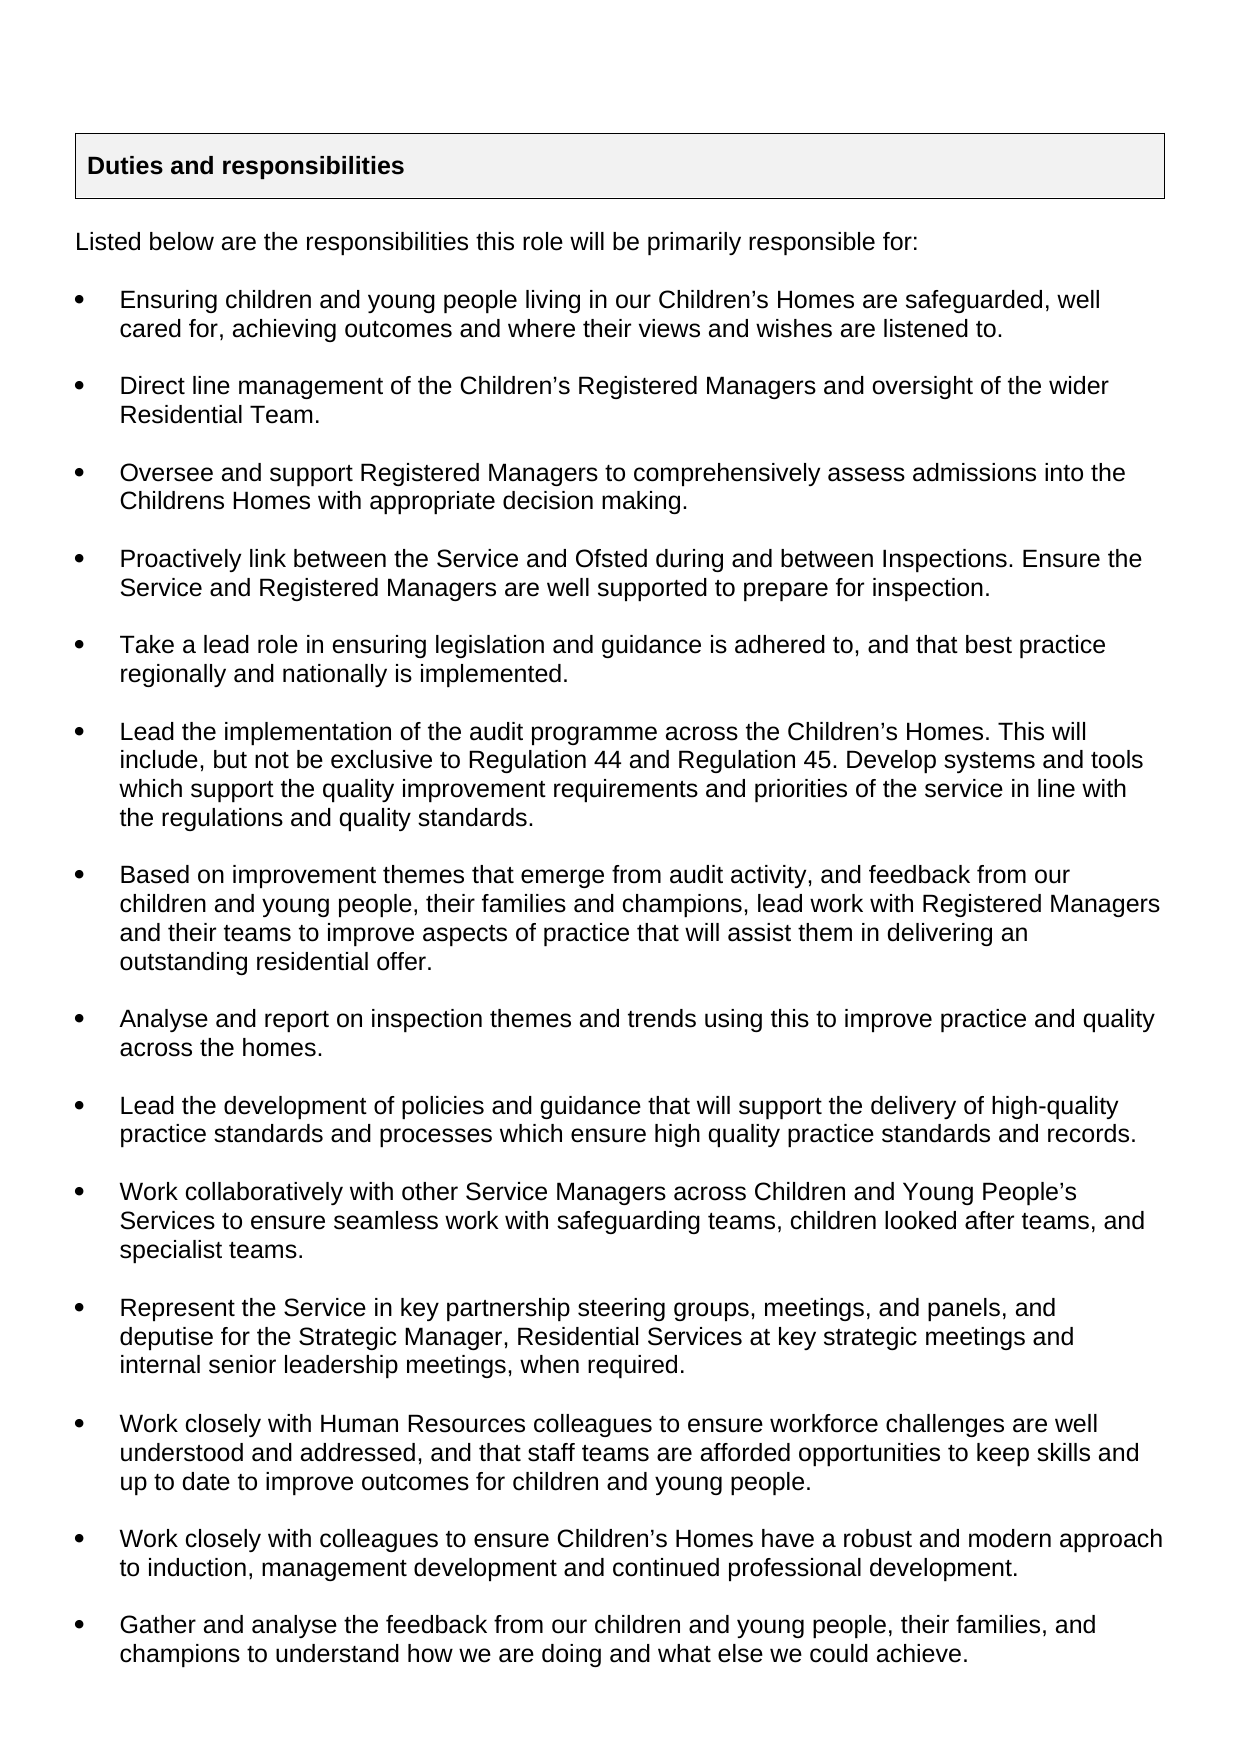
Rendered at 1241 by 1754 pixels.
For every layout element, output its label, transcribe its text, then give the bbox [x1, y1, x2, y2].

text Listed below are the responsibilities this role will be primarily responsible for: [75, 227, 1165, 256]
list Based on improvement themes that emerge from audit activity, and feedback from our children and young people, their families and champions, lead work with Registered Managers and their teams to improve aspects of practice that will assist them in delivering an outstanding residential offer. [75, 860, 1165, 976]
list Ensuring children and young people living in our Children’s Homes are safeguarded, well cared for, achieving outcomes and where their views and wishes are listened to. [75, 285, 1165, 342]
list Lead the implementation of the audit programme across the Children’s Homes. This will include, but not be exclusive to Regulation 44 and Regulation 45. Develop systems and tools which support the quality improvement requirements and priorities of the service in line with the regulations and quality standards. [75, 717, 1165, 832]
list Analyse and report on inspection themes and trends using this to improve practice and quality across the homes. [75, 1004, 1165, 1062]
list Work closely with Human Resources colleagues to ensure workforce challenges are well understood and addressed, and that staff teams are afforded opportunities to keep skills and up to date to improve outcomes for children and young people. [75, 1409, 1165, 1495]
list Direct line management of the Children’s Registered Managers and oversight of the wider Residential Team. [75, 371, 1165, 429]
list Work collaboratively with other Service Managers across Children and Young People’s Services to ensure seamless work with safeguarding teams, children looked after teams, and specialist teams. [75, 1177, 1154, 1263]
list Oversee and support Registered Managers to comprehensively assess admissions into the Childrens Homes with appropriate decision making. [75, 457, 1165, 515]
table_header Duties and responsibilities [76, 134, 1164, 197]
list Take a lead role in ensuring legislation and guidance is adhered to, and that best practice regionally and nationally is implemented. [75, 630, 1165, 688]
list Represent the Service in key partnership steering groups, meetings, and panels, and deputise for the Strategic Manager, Residential Services at key strategic meetings and internal senior leadership meetings, when required. [75, 1293, 1154, 1379]
list Gather and analyse the feedback from our children and young people, their families, and champions to understand how we are doing and what else we could achieve. [75, 1610, 1165, 1668]
list Lead the development of policies and guidance that will support the delivery of high-quality practice standards and processes which ensure high quality practice standards and records. [75, 1091, 1165, 1148]
list Proactively link between the Service and Ofsted during and between Inspections. Ensure the Service and Registered Managers are well supported to prepare for inspection. [75, 544, 1165, 601]
list Work closely with colleagues to ensure Children’s Homes have a robust and modern approach to induction, management development and continued professional development. [75, 1524, 1165, 1582]
